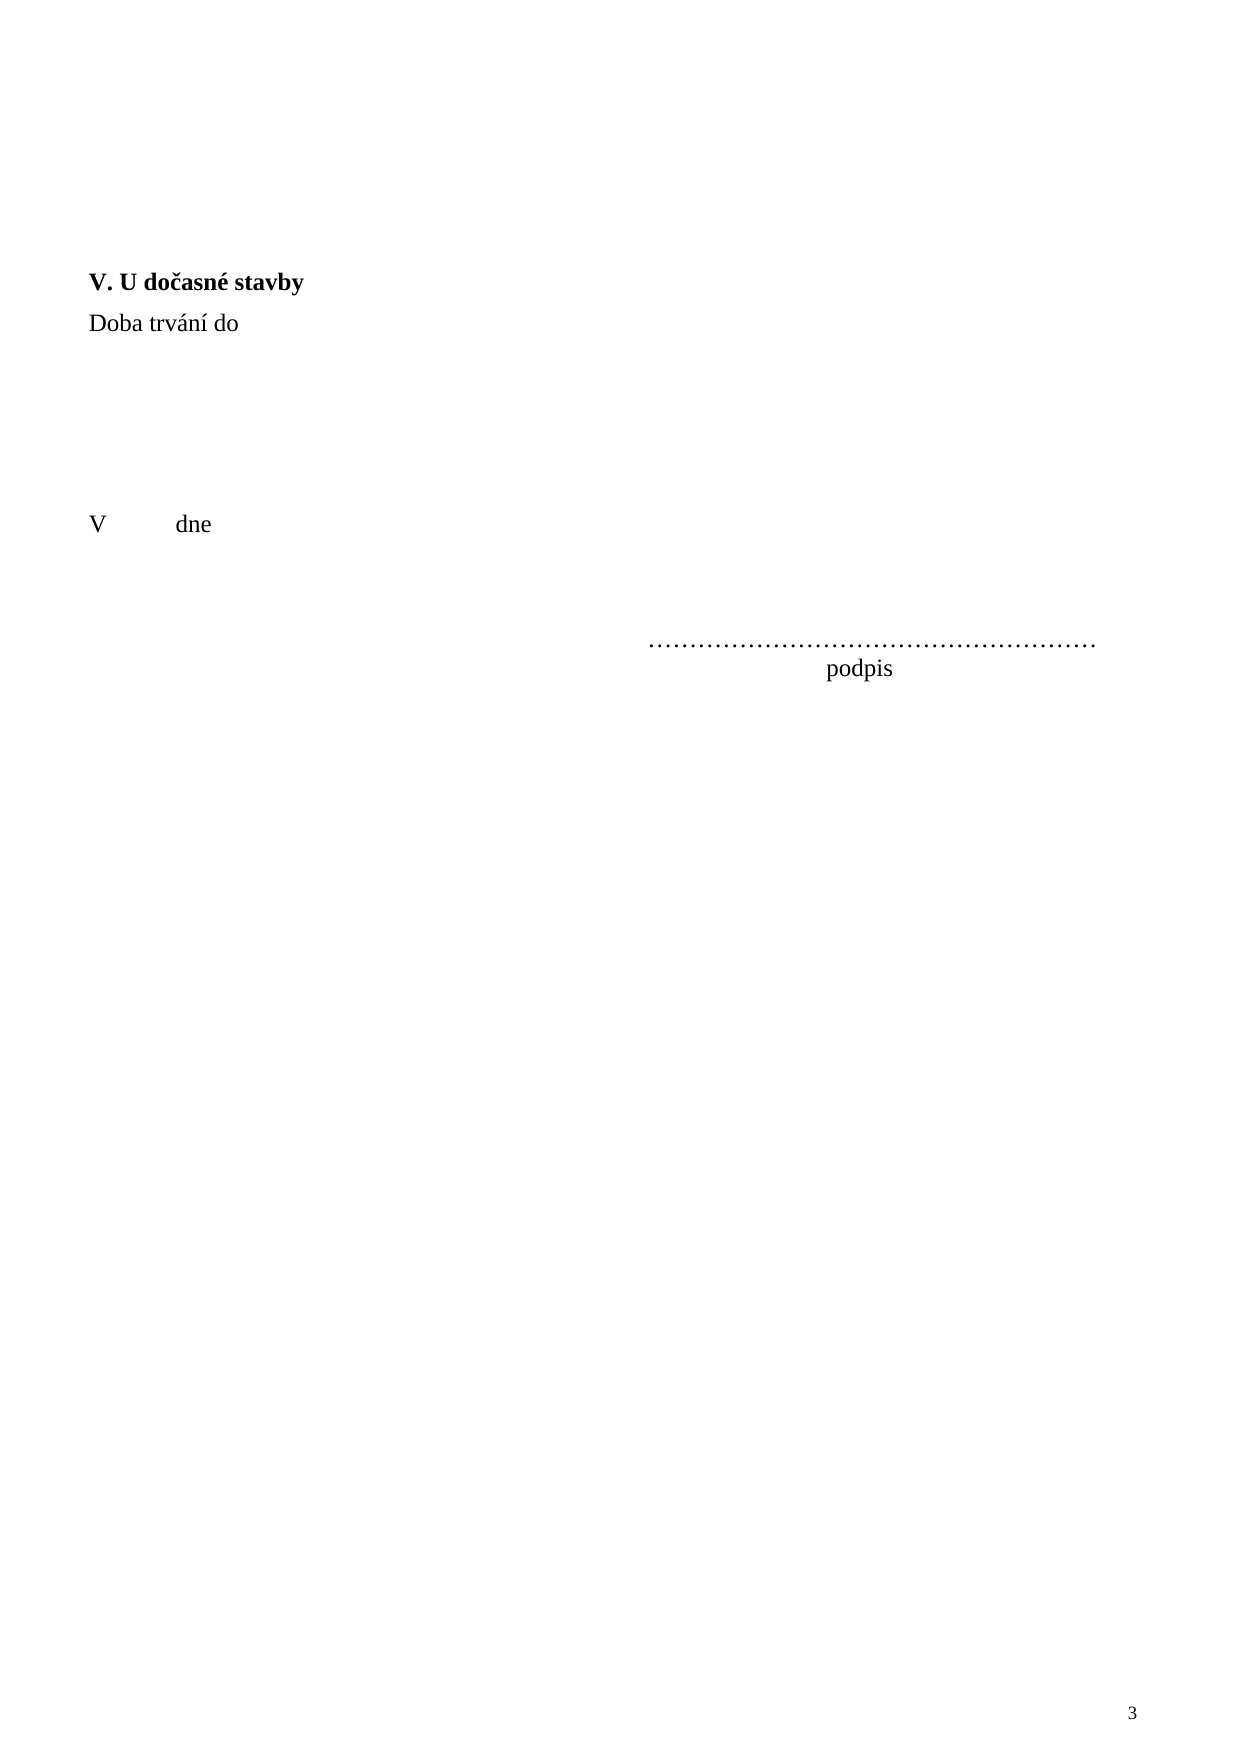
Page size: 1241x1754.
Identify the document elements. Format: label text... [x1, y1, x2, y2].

text V. U dočasné stavby [89, 267, 1137, 296]
text ……………………………………………… [591, 624, 1137, 653]
text Doba trvání do [89, 308, 1137, 337]
text podpis [768, 653, 1137, 682]
text V dne [89, 509, 1137, 538]
